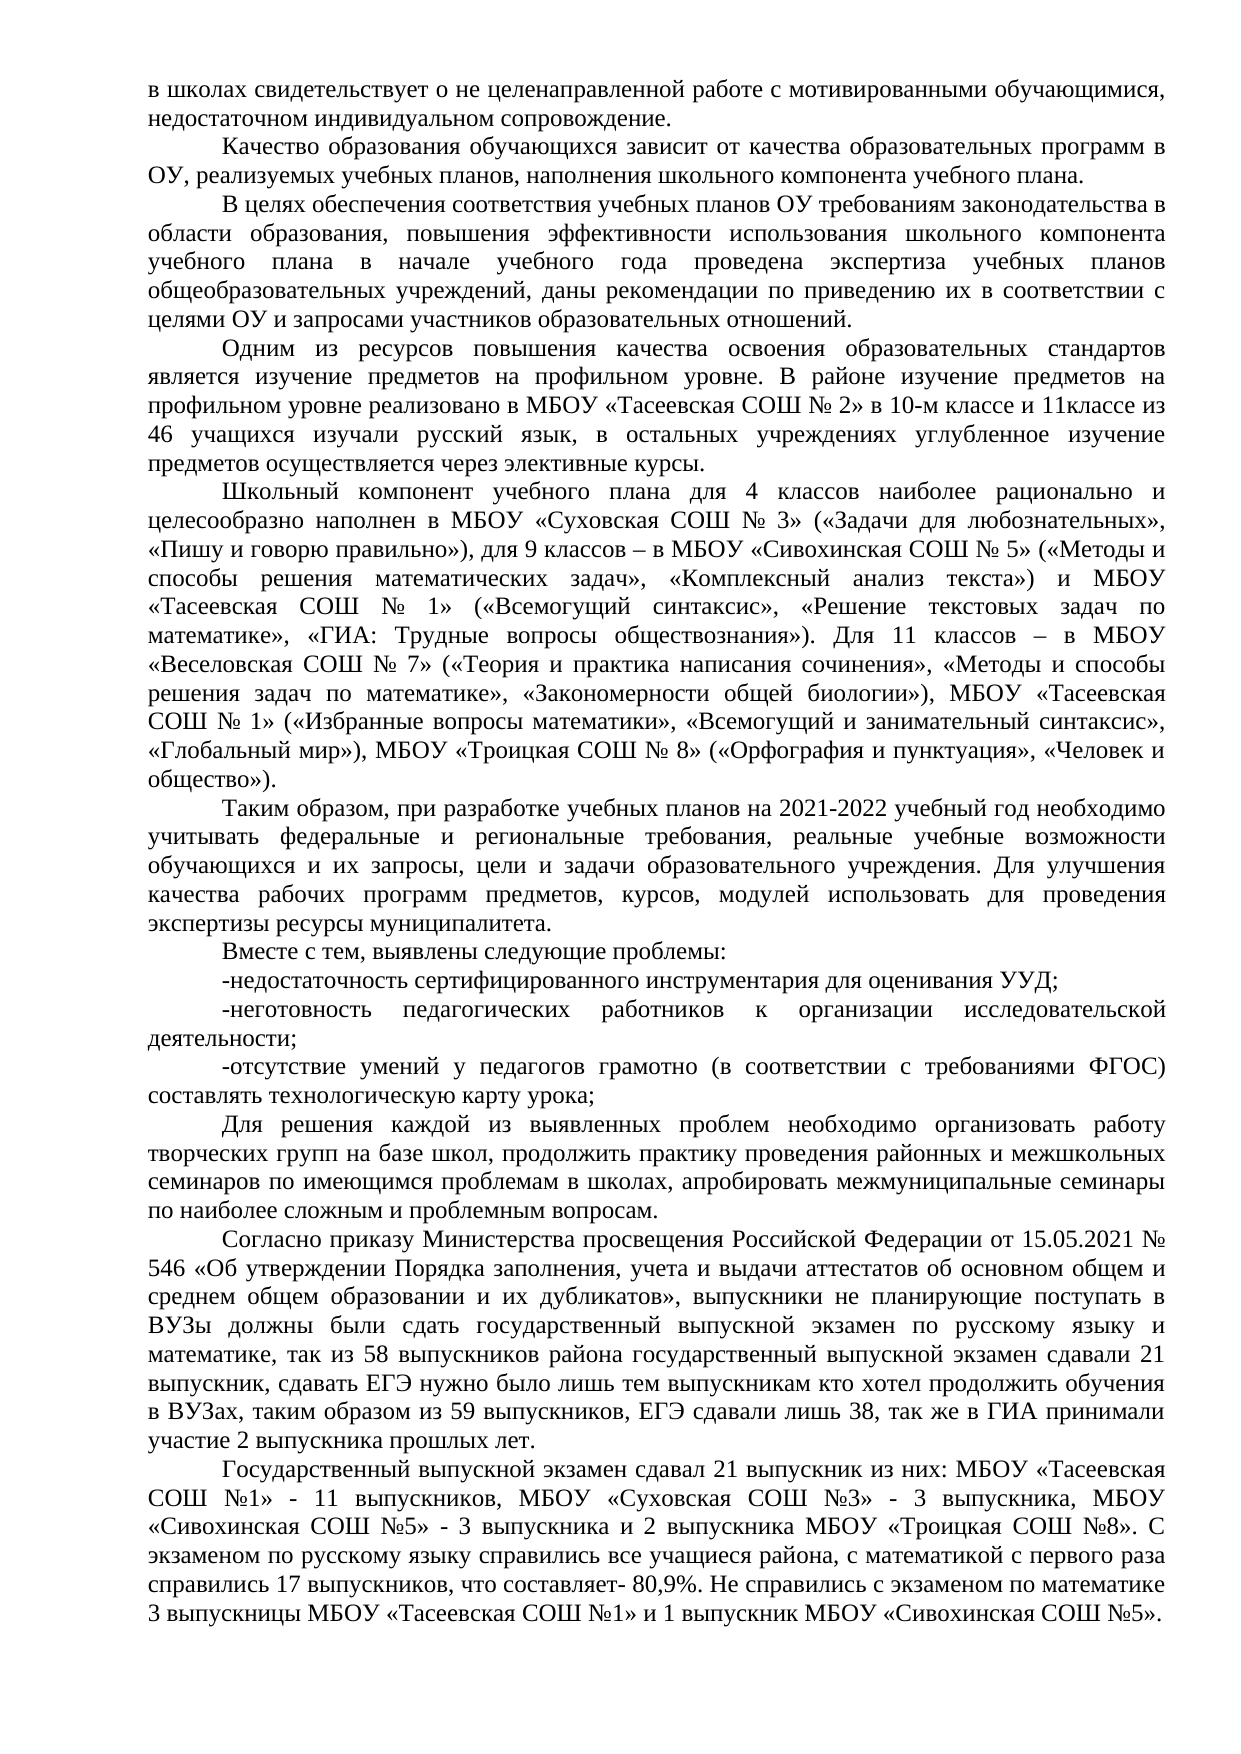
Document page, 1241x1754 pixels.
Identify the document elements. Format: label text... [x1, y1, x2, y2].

text Для решения каждой из выявленных проблем необходимо организовать работу творческих групп на базе школ, продолжить практику проведения районных и межшкольных семинаров по имеющимся проблемам в школах, апробировать межмуниципальные семинары по наиболее сложным и проблемным вопросам. [148, 1109, 1167, 1224]
text Качество образования обучающихся зависит от качества образовательных программ в ОУ, реализуемых учебных планов, наполнения школьного компонента учебного плана. [148, 131, 1167, 189]
text В целях обеспечения соответствия учебных планов ОУ требованиям законодательства в области образования, повышения эффективности использования школьного компонента учебного плана в начале учебного года проведена экспертиза учебных планов общеобразовательных учреждений, даны рекомендации по приведению их в соответствии с целями ОУ и запросами участников образовательных отношений. [148, 189, 1167, 333]
text -неготовность педагогических работников к организации исследовательской деятельности; [148, 994, 1167, 1051]
text Согласно приказу Министерства просвещения Российской Федерации от 15.05.2021 № 546 «Об утверждении Порядка заполнения, учета и выдачи аттестатов об основном общем и среднем общем образовании и их дубликатов», выпускники не планирующие поступать в ВУЗы должны были сдать государственный выпускной экзамен по русскому языку и математике, так из 58 выпускников района государственный выпускной экзамен сдавали 21 выпускник, сдавать ЕГЭ нужно было лишь тем выпускникам кто хотел продолжить обучения в ВУЗах, таким образом из 59 выпускников, ЕГЭ сдавали лишь 38, так же в ГИА принимали участие 2 выпускника прошлых лет. [148, 1224, 1167, 1454]
text -отсутствие умений у педагогов грамотно (в соответствии с требованиями ФГОС) составлять технологическую карту урока; [148, 1051, 1167, 1109]
text Школьный компонент учебного плана для 4 классов наиболее рационально и целесообразно наполнен в МБОУ «Суховская СОШ № 3» («Задачи для любознательных», «Пишу и говорю правильно»), для 9 классов – в МБОУ «Сивохинская СОШ № 5» («Методы и способы решения математических задач», «Комплексный анализ текста») и МБОУ «Тасеевская СОШ № 1» («Всемогущий синтаксис», «Решение текстовых задач по математике», «ГИА: Трудные вопросы обществознания»). Для 11 классов – в МБОУ «Веселовская СОШ № 7» («Теория и практика написания сочинения», «Методы и способы решения задач по математике», «Закономерности общей биологии»), МБОУ «Тасеевская СОШ № 1» («Избранные вопросы математики», «Всемогущий и занимательный синтаксис», «Глобальный мир»), МБОУ «Троицкая СОШ № 8» («Орфография и пунктуация», «Человек и общество»). [148, 476, 1167, 793]
text Государственный выпускной экзамен сдавал 21 выпускник из них: МБОУ «Тасеевская СОШ №1» - 11 выпускников, МБОУ «Суховская СОШ №3» - 3 выпускника, МБОУ «Сивохинская СОШ №5» - 3 выпускника и 2 выпускника МБОУ «Троицкая СОШ №8». С экзаменом по русскому языку справились все учащиеся района, с математикой с первого раза справились 17 выпускников, что составляет- 80,9%. Не справились с экзаменом по математике 3 выпускницы МБОУ «Тасеевская СОШ №1» и 1 выпускник МБОУ «Сивохинская СОШ №5». [148, 1454, 1167, 1626]
text Одним из ресурсов повышения качества освоения образовательных стандартов является изучение предметов на профильном уровне. В районе изучение предметов на профильном уровне реализовано в МБОУ «Тасеевская СОШ № 2» в 10-м классе и 11классе из 46 учащихся изучали русский язык, в остальных учреждениях углубленное изучение предметов осуществляется через элективные курсы. [148, 333, 1167, 476]
text Вместе с тем, выявлены следующие проблемы: [148, 936, 1167, 965]
text -недостаточность сертифицированного инструментария для оценивания УУД; [148, 965, 1167, 994]
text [148, 74, 1167, 131]
text Таким образом, при разработке учебных планов на 2021-2022 учебный год необходимо учитывать федеральные и региональные требования, реальные учебные возможности обучающихся и их запросы, цели и задачи образовательного учреждения. Для улучшения качества рабочих программ предметов, курсов, модулей использовать для проведения экспертизы ресурсы муниципалитета. [148, 793, 1167, 936]
